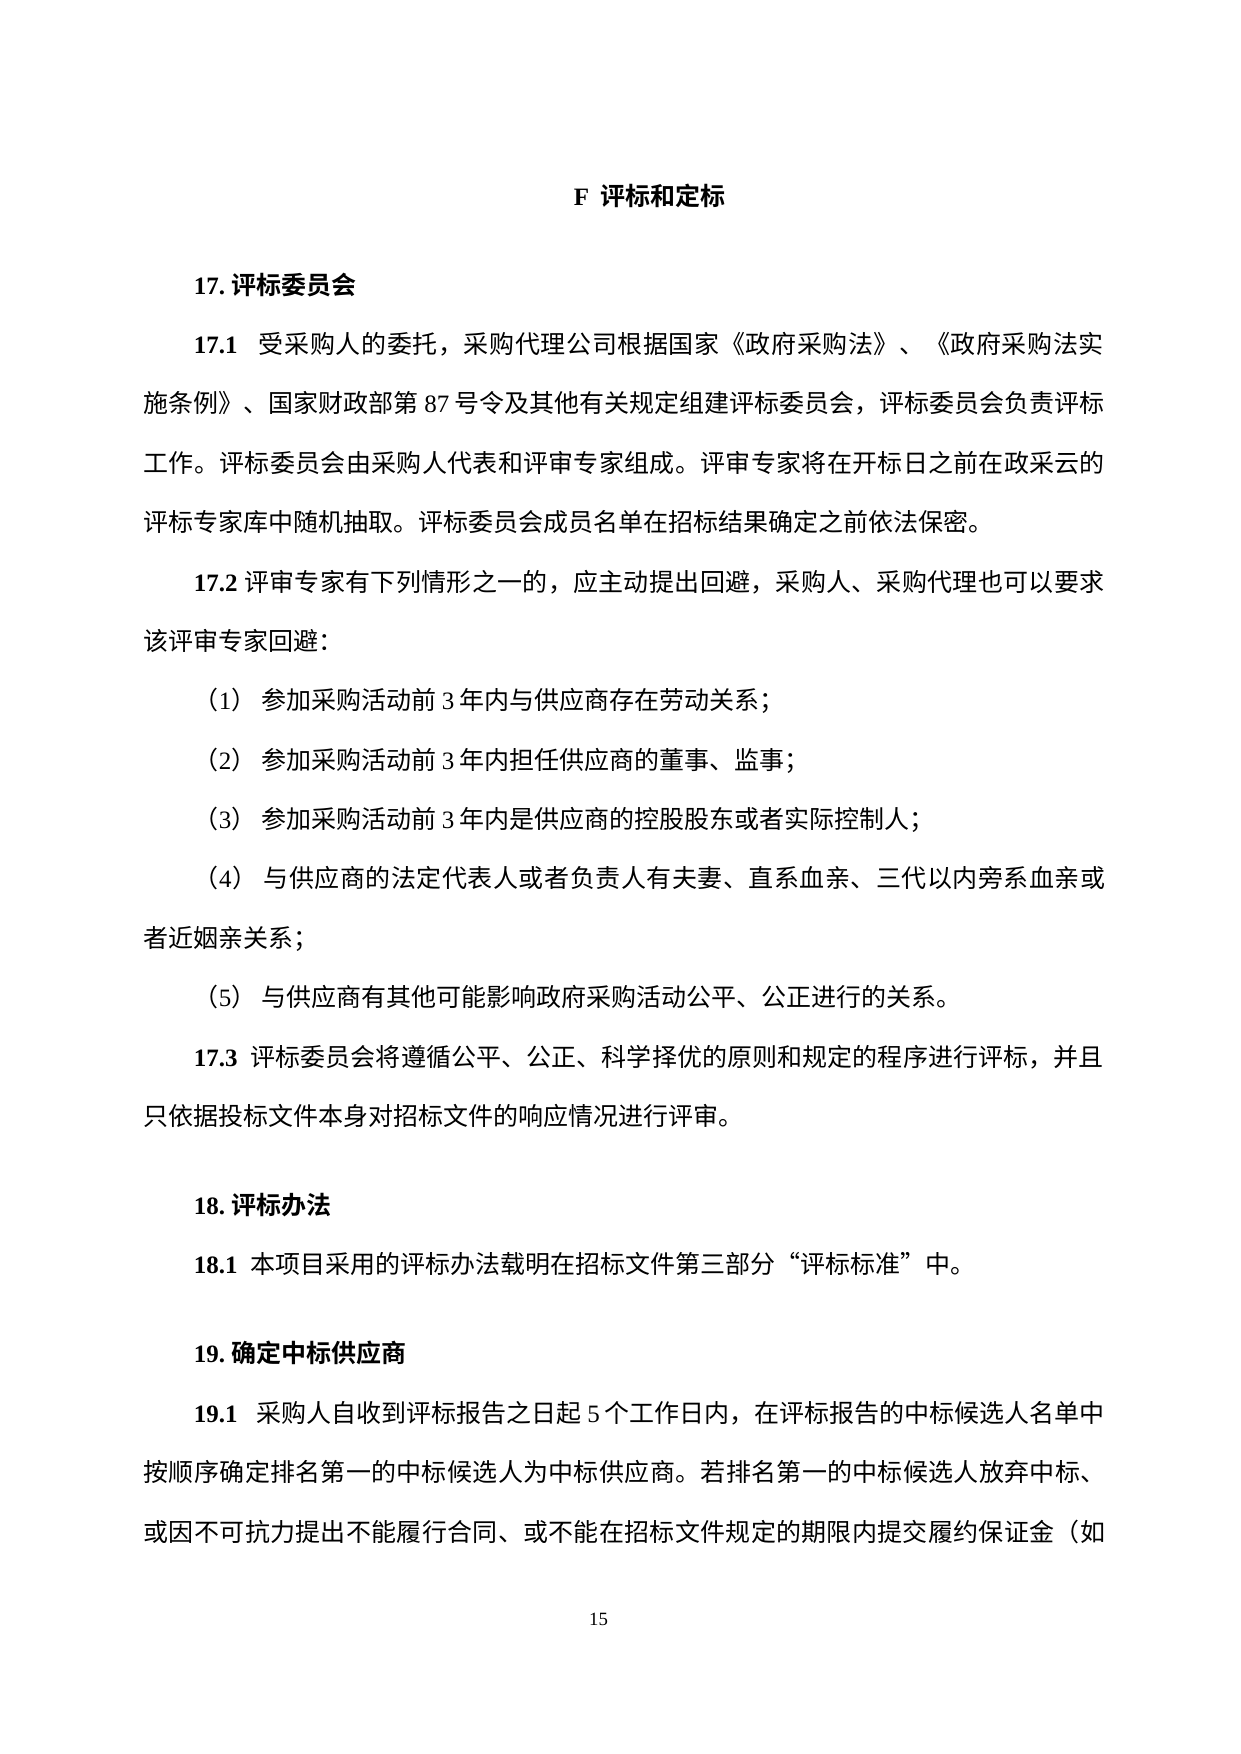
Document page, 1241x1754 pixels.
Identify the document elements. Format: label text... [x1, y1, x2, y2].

text 17.3 评标委员会将遵循公平、公正、科学择优的原则和规定的程序进行评标，并且只依据投标文件本身对招标文件的响应情况进行评审。 [143, 1025, 1106, 1144]
text （1） 参加采购活动前3年内与供应商存在劳动关系； [143, 669, 1106, 728]
text （5） 与供应商有其他可能影响政府采购活动公平、公正进行的关系。 [143, 966, 1106, 1025]
text F 评标和定标 [143, 164, 1106, 224]
text 17.1 受采购人的委托，采购代理公司根据国家《政府采购法》、《政府采购法实施条例》、国家财政部第87号令及其他有关规定组建评标委员会，评标委员会负责评标工作。评标委员会由采购人代表和评审专家组成。评审专家将在开标日之前在政采云的评标专家库中随机抽取。评标委员会成员名单在招标结果确定之前依法保密。 [143, 313, 1106, 550]
text 18.1 本项目采用的评标办法载明在招标文件第三部分“评标标准”中。 [143, 1233, 1106, 1293]
text （4） 与供应商的法定代表人或者负责人有夫妻、直系血亲、三代以内旁系血亲或者近姻亲关系； [143, 847, 1106, 966]
text 17.2 评审专家有下列情形之一的，应主动提出回避，采购人、采购代理也可以要求该评审专家回避： [143, 550, 1106, 669]
text （2） 参加采购活动前3年内担任供应商的董事、监事； [143, 728, 1106, 788]
text （3） 参加采购活动前3年内是供应商的控股股东或者实际控制人； [143, 788, 1106, 847]
text 19. 确定中标供应商 [143, 1322, 1106, 1382]
text 17. 评标委员会 [143, 253, 1106, 313]
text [143, 1382, 1106, 1560]
text 18. 评标办法 [143, 1174, 1106, 1233]
